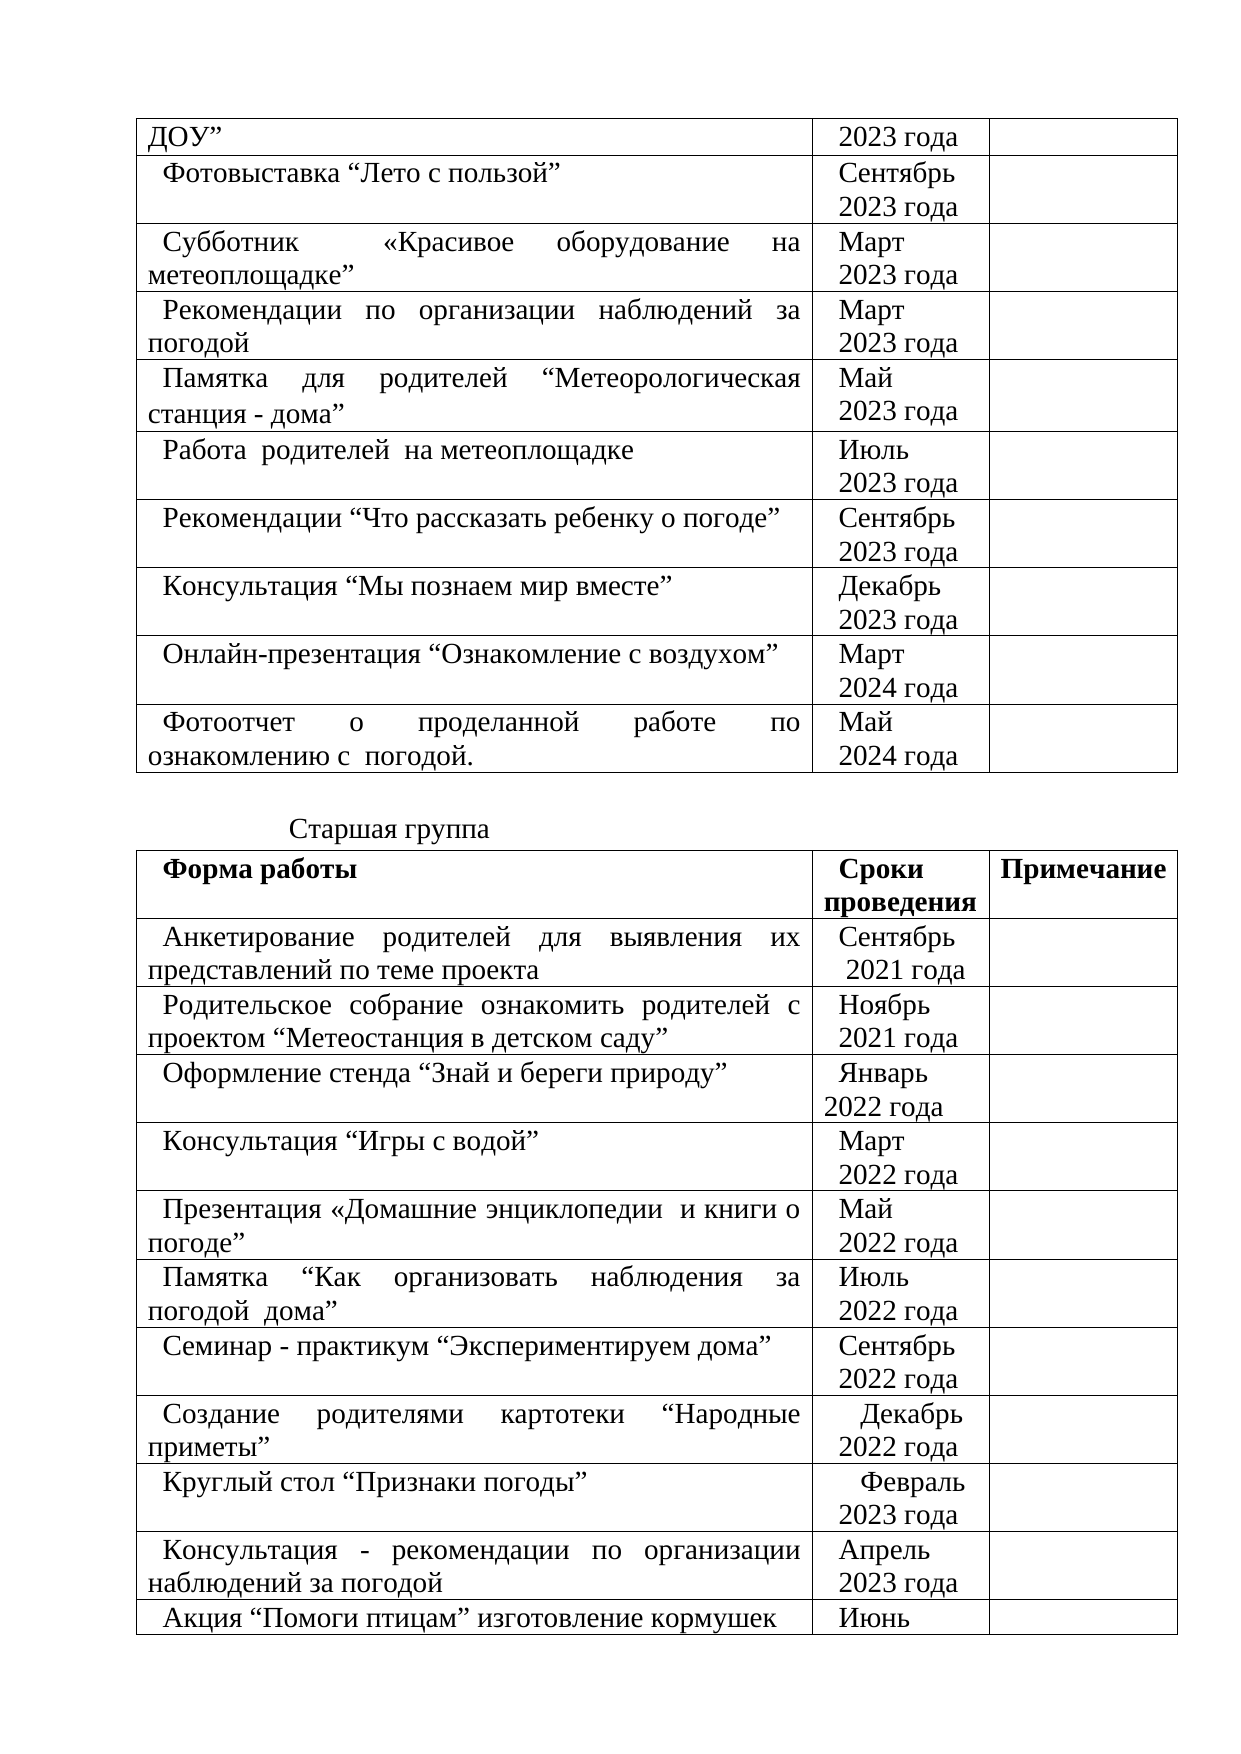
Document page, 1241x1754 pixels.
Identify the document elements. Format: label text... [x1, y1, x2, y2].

table_cell [990, 636, 1177, 703]
table_cell [990, 292, 1177, 359]
table_cell Фотоотчет о проделанной работе по ознакомлению с погодой. [137, 705, 812, 772]
table_cell [990, 119, 1177, 154]
table_cell [990, 568, 1177, 635]
table_cell Фотовыставка “Лето с пользой” [137, 156, 812, 223]
table_cell Семинар - практикум “Экспериментируем дома” [137, 1328, 812, 1395]
list Старшая группа [274, 811, 1167, 845]
table_cell Анкетирование родителей для выявления их представлений по теме проекта [137, 919, 812, 986]
table_cell Сентябрь 2023 года [813, 156, 989, 223]
table_cell [990, 1328, 1177, 1395]
table_cell Декабрь 2022 года [813, 1396, 989, 1463]
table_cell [137, 119, 812, 154]
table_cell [137, 1600, 812, 1634]
table_cell Рекомендации “Что рассказать ребенку о погоде” [137, 500, 812, 567]
table_cell Памятка “Как организовать наблюдения за погодой дома” [137, 1260, 812, 1327]
table_cell Круглый стол “Признаки погоды” [137, 1464, 812, 1531]
table_cell Июль 2023 года [813, 432, 989, 499]
table_cell [990, 224, 1177, 291]
table_cell [990, 156, 1177, 223]
table_cell Консультация “Игры с водой” [137, 1123, 812, 1190]
table_cell Февраль 2023 года [813, 1464, 989, 1531]
table_cell Сентябрь 2023 года [813, 500, 989, 567]
table_cell [990, 432, 1177, 499]
table_cell Создание родителями картотеки “Народные приметы” [137, 1396, 812, 1463]
table_cell Май 2022 года [813, 1191, 989, 1258]
table_cell [990, 1532, 1177, 1599]
table_cell Работа родителей на метеоплощадке [137, 432, 812, 499]
table_cell [990, 500, 1177, 567]
table_cell [990, 1600, 1177, 1634]
table_cell Онлайн-презентация “Ознакомление с воздухом” [137, 636, 812, 703]
table_cell Памятка для родителей “Метеорологическая станция - дома” [137, 360, 812, 431]
table_cell [990, 987, 1177, 1054]
table_cell Консультация - рекомендации по организации наблюдений за погодой [137, 1532, 812, 1599]
table_cell [990, 1191, 1177, 1258]
table_cell Март 2022 года [813, 1123, 989, 1190]
table_cell Родительское собрание ознакомить родителей с проектом “Метеостанция в детском саду” [137, 987, 812, 1054]
table_cell Сентябрь 2022 года [813, 1328, 989, 1395]
table_cell Сентябрь 2021 года [813, 919, 989, 986]
table_cell [990, 1055, 1177, 1122]
table_cell Рекомендации по организации наблюдений за погодой [137, 292, 812, 359]
table_cell [990, 705, 1177, 772]
table_cell Август 2023 года [813, 119, 989, 154]
table_cell [990, 360, 1177, 431]
table_cell Декабрь 2023 года [813, 568, 989, 635]
table_cell Презентация «Домашние энциклопедии и книги о погоде” [137, 1191, 812, 1258]
table_cell Оформление стенда “Знай и береги природу” [137, 1055, 812, 1122]
table_cell Апрель 2023 года [813, 1532, 989, 1599]
table_cell Ноябрь 2021 года [813, 987, 989, 1054]
table_cell Март 2023 года [813, 224, 989, 291]
table_cell Март 2023 года [813, 292, 989, 359]
table_cell [990, 919, 1177, 986]
table_cell Май 2023 года [813, 360, 989, 431]
table_cell [990, 1396, 1177, 1463]
table_cell [990, 1260, 1177, 1327]
table_header Форма работы [137, 851, 812, 918]
table_cell Июль 2022 года [813, 1260, 989, 1327]
table_cell Май 2024 года [813, 705, 989, 772]
table_cell Июнь 2023 года [813, 1600, 989, 1634]
table_cell [990, 1464, 1177, 1531]
table_cell Консультация “Мы познаем мир вместе” [137, 568, 812, 635]
table_header Сроки проведения [813, 851, 989, 918]
table_cell Субботник «Красивое оборудование на метеоплощадке” [137, 224, 812, 291]
table_header Примечание [990, 851, 1177, 918]
table_cell [990, 1123, 1177, 1190]
table_cell Март 2024 года [813, 636, 989, 703]
table_cell Январь 2022 года [813, 1055, 989, 1122]
